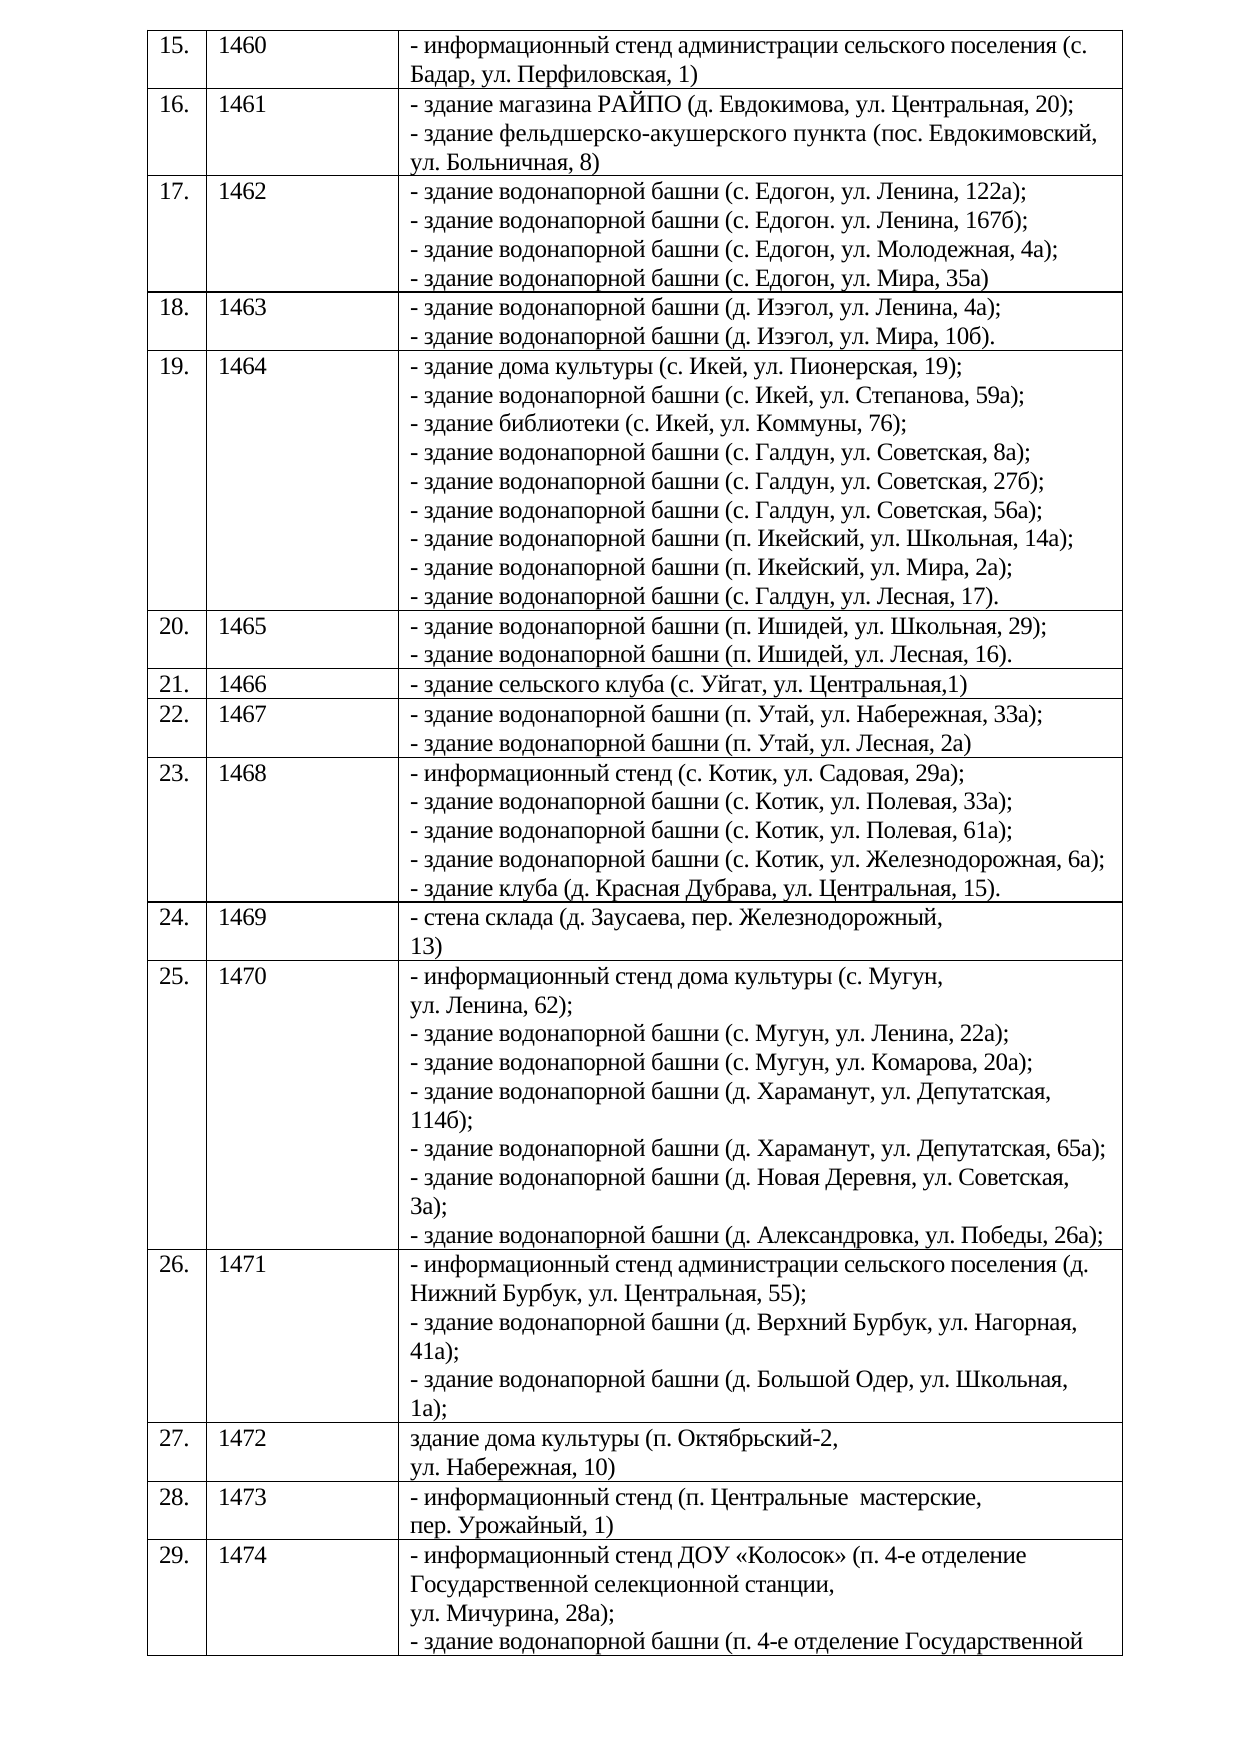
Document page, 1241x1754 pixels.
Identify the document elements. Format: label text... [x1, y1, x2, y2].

table_cell [148, 176, 206, 291]
table_cell [148, 1540, 206, 1655]
table_cell [148, 611, 206, 668]
table_cell [148, 961, 206, 1248]
table_cell - здание водонапорной башни (д. Изэгол, ул. Ленина, 4а); - здание водонапорной башни (д. Изэгол, ул. Мира, 10б). [399, 293, 1122, 350]
table_cell - стена склада (д. Заусаева, пер. Железнодорожный, 13) [399, 903, 1122, 960]
table_cell - здание дома культуры (с. Икей, ул. Пионерская, 19); - здание водонапорной башни (с. Икей, ул. Степанова, 59а); - здание библиотеки (с. Икей, ул. Коммуны, 76); - здание водонапорной башни (с. Галдун, ул. Советская, 8а); - здание водонапорной башни (с. Галдун, ул. Советская, 27б); - здание водонапорной башни (с. Галдун, ул. Советская, 56а); - здание водонапорной башни (п. Икейский, ул. Школьная, 14а); - здание водонапорной башни (п. Икейский, ул. Мира, 2а); - здание водонапорной башни (с. Галдун, ул. Лесная, 17). [399, 351, 1122, 610]
table_cell - информационный стенд (с. Котик, ул. Садовая, 29а); - здание водонапорной башни (с. Котик, ул. Полевая, 33а); - здание водонапорной башни (с. Котик, ул. Полевая, 61а); - здание водонапорной башни (с. Котик, ул. Железнодорожная, 6а); - здание клуба (д. Красная Дубрава, ул. Центральная, 15). [399, 758, 1122, 901]
table_cell [148, 293, 206, 350]
table_cell [148, 903, 206, 960]
table_cell 1471 [207, 1250, 398, 1422]
table_cell - здание сельского клуба (с. Уйгат, ул. Центральная,1) [399, 669, 1122, 698]
table_cell 1469 [207, 903, 398, 960]
table_cell - здание водонапорной башни (с. Едогон, ул. Ленина, 122а); - здание водонапорной башни (с. Едогон. ул. Ленина, 167б); - здание водонапорной башни (с. Едогон, ул. Молодежная, 4а); - здание водонапорной башни (с. Едогон, ул. Мира, 35а) [399, 176, 1122, 291]
table_cell [148, 89, 206, 175]
table_cell [148, 699, 206, 757]
table_cell 1465 [207, 611, 398, 668]
table_cell [148, 758, 206, 901]
table_cell [148, 1250, 206, 1422]
table_cell [148, 351, 206, 610]
table_cell 1461 [207, 89, 398, 175]
table_cell 1460 [207, 31, 398, 88]
table_cell - информационный стенд администрации сельского поселения (д. Нижний Бурбук, ул. Центральная, 55); - здание водонапорной башни (д. Верхний Бурбук, ул. Нагорная, 41а); - здание водонапорной башни (д. Большой Одер, ул. Школьная, 1а); [399, 1250, 1122, 1422]
table_cell 1473 [207, 1482, 398, 1539]
table_cell - здание водонапорной башни (п. Ишидей, ул. Школьная, 29); - здание водонапорной башни (п. Ишидей, ул. Лесная, 16). [399, 611, 1122, 668]
table_cell 1466 [207, 669, 398, 698]
table_cell 1468 [207, 758, 398, 901]
table_cell [148, 1482, 206, 1539]
table_cell 1470 [207, 961, 398, 1248]
table_cell 1462 [207, 176, 398, 291]
table_cell - здание магазина РАЙПО (д. Евдокимова, ул. Центральная, 20); - здание фельдшерско-акушерского пункта (пос. Евдокимовский, ул. Больничная, 8) [399, 89, 1122, 175]
table_cell 1464 [207, 351, 398, 610]
table_cell здание дома культуры (п. Октябрьский-2, ул. Набережная, 10) [399, 1423, 1122, 1481]
table_cell 1463 [207, 293, 398, 350]
table_cell - информационный стенд дома культуры (с. Мугун, ул. Ленина, 62); - здание водонапорной башни (с. Мугун, ул. Ленина, 22а); - здание водонапорной башни (с. Мугун, ул. Комарова, 20а); - здание водонапорной башни (д. Хараманут, ул. Депутатская, 114б); - здание водонапорной башни (д. Хараманут, ул. Депутатская, 65а); - здание водонапорной башни (д. Новая Деревня, ул. Советская, 3а); - здание водонапорной башни (д. Александровка, ул. Победы, 26а); [399, 961, 1122, 1248]
table_cell 1474 [207, 1540, 398, 1655]
table_cell - информационный стенд администрации сельского поселения (с. Бадар, ул. Перфиловская, 1) [399, 31, 1122, 88]
table_cell [148, 31, 206, 88]
table_cell - информационный стенд (п. Центральные мастерские, пер. Урожайный, 1) [399, 1482, 1122, 1539]
table_cell 1467 [207, 699, 398, 757]
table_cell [399, 1540, 1122, 1655]
table_cell 1472 [207, 1423, 398, 1481]
table_cell - здание водонапорной башни (п. Утай, ул. Набережная, 33а); - здание водонапорной башни (п. Утай, ул. Лесная, 2а) [399, 699, 1122, 757]
table_cell [148, 1423, 206, 1481]
table_cell [148, 669, 206, 698]
